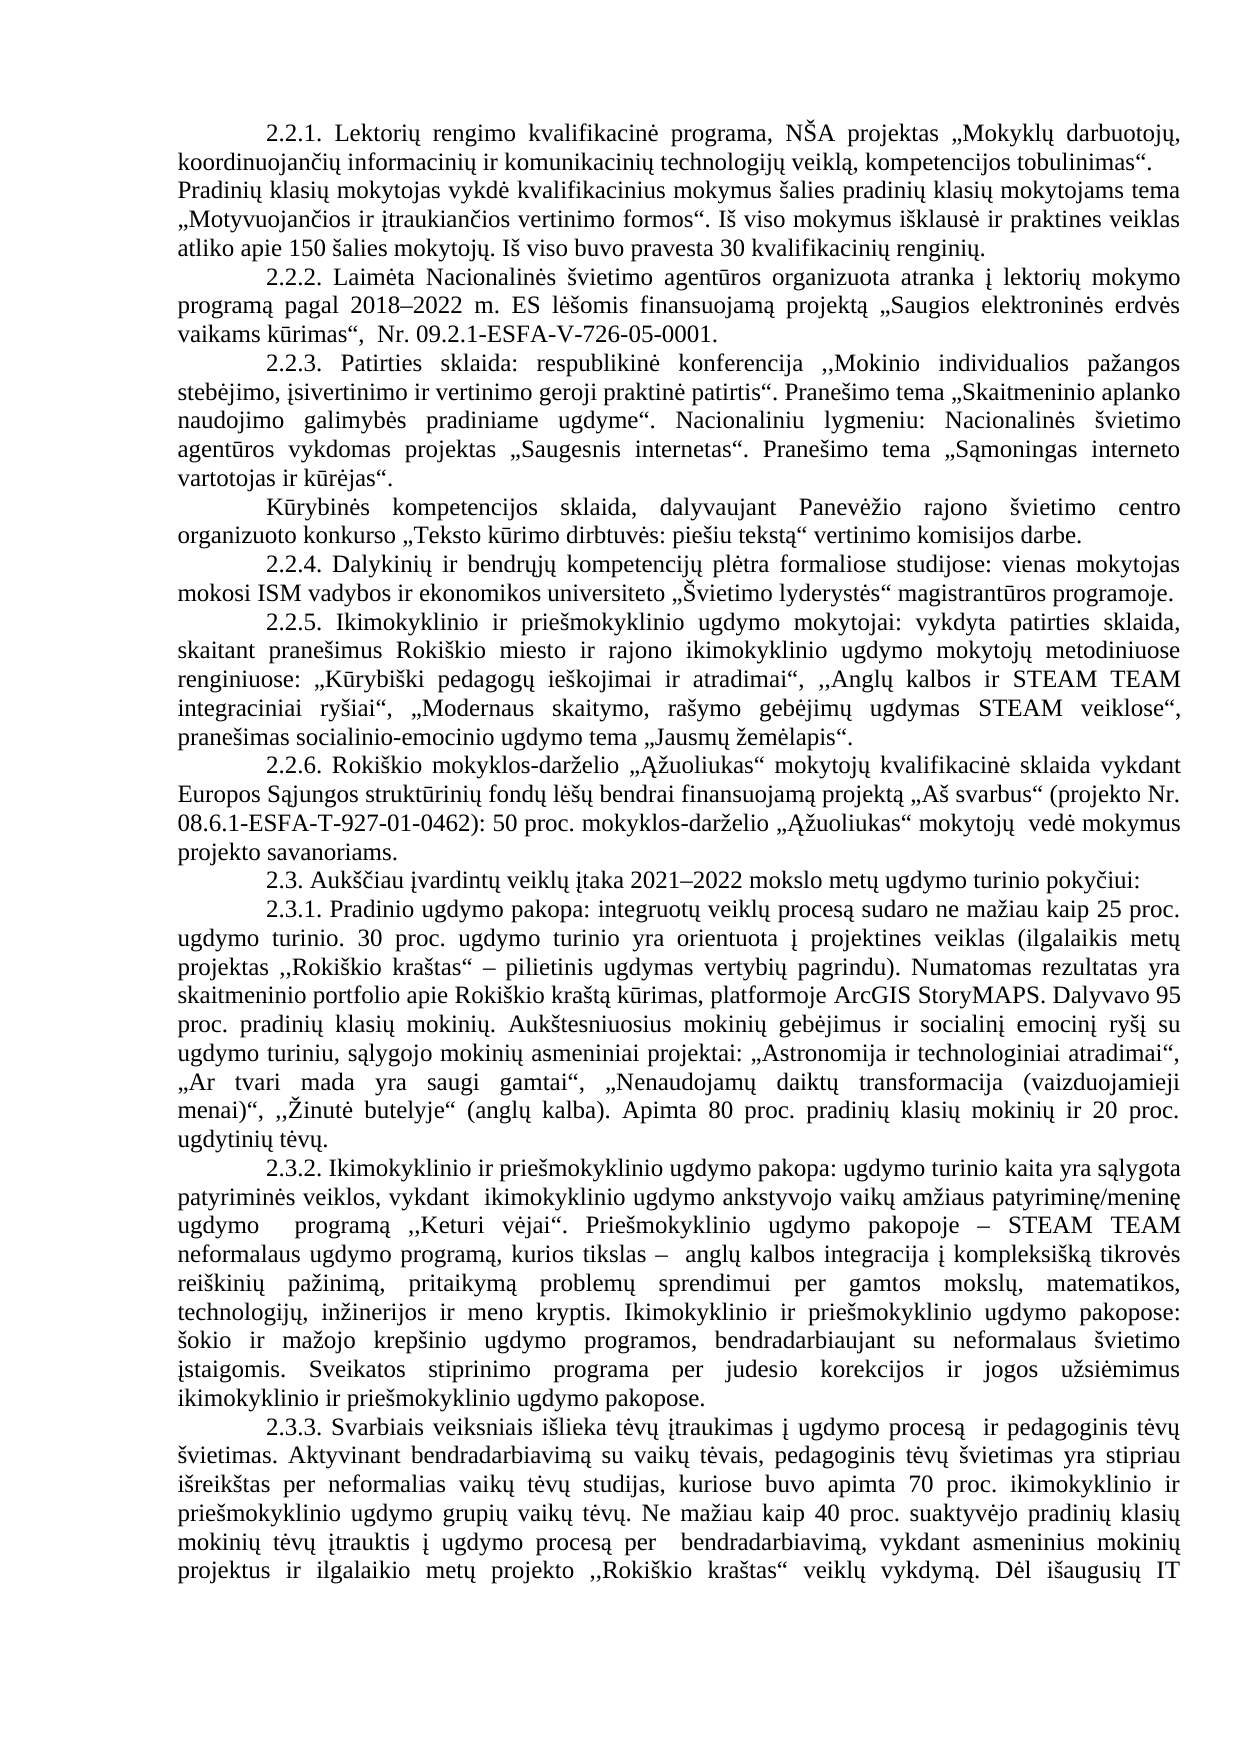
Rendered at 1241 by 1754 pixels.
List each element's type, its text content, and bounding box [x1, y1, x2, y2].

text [177, 1412, 1181, 1584]
text 2.3. Aukščiau įvardintų veiklų įtaka 2021–2022 mokslo metų ugdymo turinio pokyčiui: [177, 866, 1181, 894]
text 2.2.2. Laimėta Nacionalinės švietimo agentūros organizuota atranka į lektorių mokymo programą pagal 2018–2022 m. ES lėšomis finansuojamą projektą „Saugios elektroninės erdvės vaikams kūrimas“, Nr. 09.2.1-ESFA-V-726-05-0001. [177, 262, 1181, 348]
text 2.2.3. Patirties sklaida: respublikinė konferencija ,,Mokinio individualios pažangos stebėjimo, įsivertinimo ir vertinimo geroji praktinė patirtis“. Pranešimo tema „Skaitmeninio aplanko naudojimo galimybės pradiniame ugdyme“. Nacionaliniu lygmeniu: Nacionalinės švietimo agentūros vykdomas projektas „Saugesnis internetas“. Pranešimo tema „Sąmoningas interneto vartotojas ir kūrėjas“. [177, 348, 1181, 492]
text 2.3.1. Pradinio ugdymo pakopa: integruotų veiklų procesą sudaro ne mažiau kaip 25 proc. ugdymo turinio. 30 proc. ugdymo turinio yra orientuota į projektines veiklas (ilgalaikis metų projektas ,,Rokiškio kraštas“ – pilietinis ugdymas vertybių pagrindu). Numatomas rezultatas yra skaitmeninio portfolio apie Rokiškio kraštą kūrimas, platformoje ArcGIS StoryMAPS. Dalyvavo 95 proc. pradinių klasių mokinių. Aukštesniuosius mokinių gebėjimus ir socialinį emocinį ryšį su ugdymo turiniu, sąlygojo mokinių asmeniniai projektai: „Astronomija ir technologiniai atradimai“, „Ar tvari mada yra saugi gamtai“, „Nenaudojamų daiktų transformacija (vaizduojamieji menai)“, ,,Žinutė butelyje“ (anglų kalba). Apimta 80 proc. pradinių klasių mokinių ir 20 proc. ugdytinių tėvų. [177, 894, 1181, 1153]
text Kūrybinės kompetencijos sklaida, dalyvaujant Panevėžio rajono švietimo centro organizuoto konkurso „Teksto kūrimo dirbtuvės: piešiu tekstą“ vertinimo komisijos darbe. [177, 492, 1181, 549]
text 2.2.5. Ikimokyklinio ir priešmokyklinio ugdymo mokytojai: vykdyta patirties sklaida, skaitant pranešimus Rokiškio miesto ir rajono ikimokyklinio ugdymo mokytojų metodiniuose renginiuose: „Kūrybiški pedagogų ieškojimai ir atradimai“, ,,Anglų kalbos ir STEAM TEAM integraciniai ryšiai“, „Modernaus skaitymo, rašymo gebėjimų ugdymas STEAM veiklose“, pranešimas socialinio-emocinio ugdymo tema „Jausmų žemėlapis“. [177, 607, 1181, 751]
text 2.2.1. Lektorių rengimo kvalifikacinė programa, NŠA projektas „Mokyklų darbuotojų, koordinuojančių informacinių ir komunikacinių technologijų veiklą, kompetencijos tobulinimas“. [177, 118, 1181, 176]
text 2.2.4. Dalykinių ir bendrųjų kompetencijų plėtra formaliose studijose: vienas mokytojas mokosi ISM vadybos ir ekonomikos universiteto „Švietimo lyderystės“ magistrantūros programoje. [177, 549, 1181, 607]
text 2.3.2. Ikimokyklinio ir priešmokyklinio ugdymo pakopa: ugdymo turinio kaita yra sąlygota patyriminės veiklos, vykdant ikimokyklinio ugdymo ankstyvojo vaikų amžiaus patyriminę/meninę ugdymo programą ,,Keturi vėjai“. Priešmokyklinio ugdymo pakopoje – STEAM TEAM neformalaus ugdymo programą, kurios tikslas – anglų kalbos integracija į kompleksišką tikrovės reiškinių pažinimą, pritaikymą problemų sprendimui per gamtos mokslų, matematikos, technologijų, inžinerijos ir meno kryptis. Ikimokyklinio ir priešmokyklinio ugdymo pakopose: šokio ir mažojo krepšinio ugdymo programos, bendradarbiaujant su neformalaus švietimo įstaigomis. Sveikatos stiprinimo programa per judesio korekcijos ir jogos užsiėmimus ikimokyklinio ir priešmokyklinio ugdymo pakopose. [177, 1153, 1181, 1412]
text Pradinių klasių mokytojas vykdė kvalifikacinius mokymus šalies pradinių klasių mokytojams tema „Motyvuojančios ir įtraukiančios vertinimo formos“. Iš viso mokymus išklausė ir praktines veiklas atliko apie 150 šalies mokytojų. Iš viso buvo pravesta 30 kvalifikacinių renginių. [177, 176, 1181, 262]
text 2.2.6. Rokiškio mokyklos-darželio „Ąžuoliukas“ mokytojų kvalifikacinė sklaida vykdant Europos Sąjungos struktūrinių fondų lėšų bendrai finansuojamą projektą „Aš svarbus“ (projekto Nr. 08.6.1-ESFA-T-927-01-0462): 50 proc. mokyklos-darželio „Ąžuoliukas“ mokytojų vedė mokymus projekto savanoriams. [177, 751, 1181, 866]
